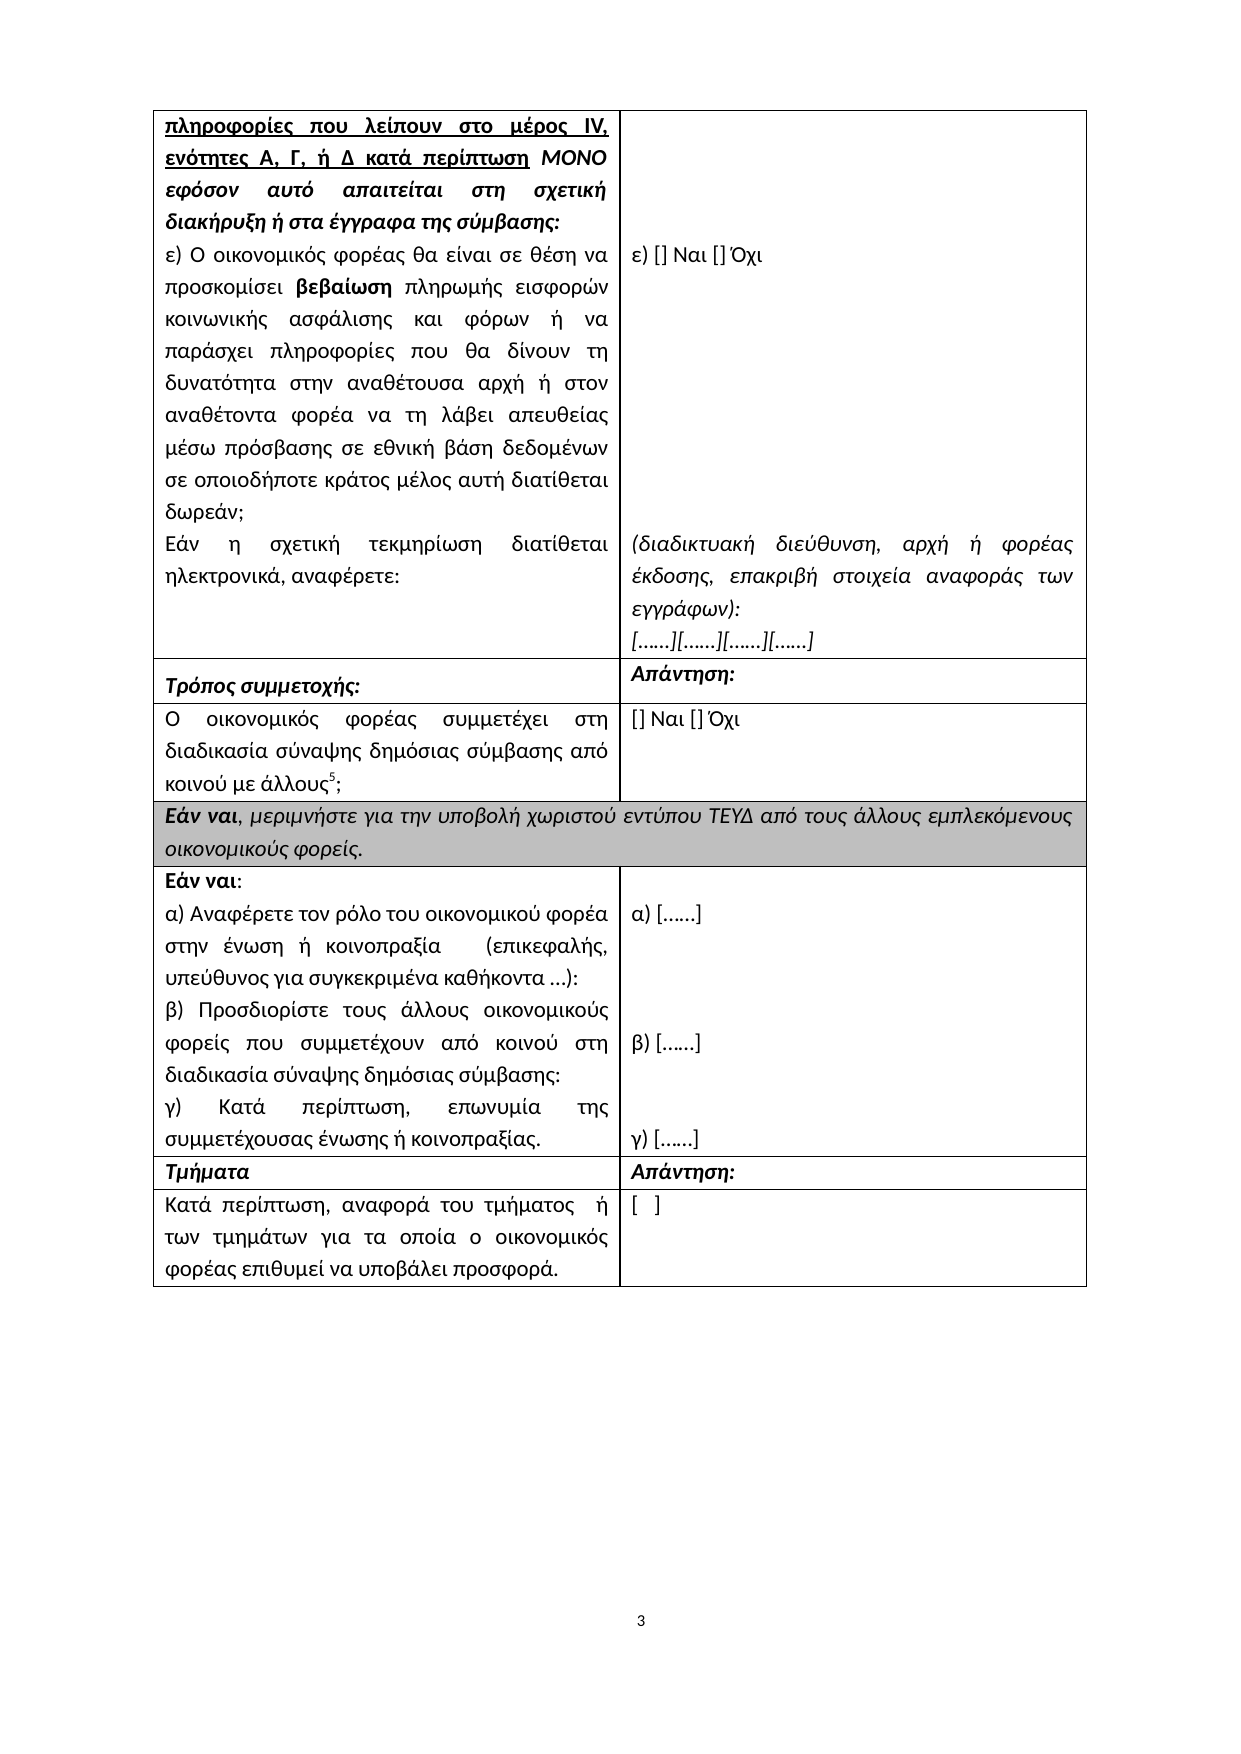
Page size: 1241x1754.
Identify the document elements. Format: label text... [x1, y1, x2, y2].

table_cell Κατά περίπτωση, αναφορά του τμήματος ή των τμημάτων για τα οποία ο οικονομικός φορέας επιθυμεί να υποβάλει προσφορά. [154, 1190, 619, 1286]
table_cell Ο οικονομικός φορέας συμμετέχει στη διαδικασία σύναψης δημόσιας σύμβασης από κοινού με άλλους; [154, 704, 619, 801]
table_cell Τμήματα [154, 1157, 619, 1189]
table_cell Απάντηση: [621, 659, 1086, 703]
table_cell α) [……] β) [……] γ) [……] [621, 867, 1086, 1156]
table_cell Εάν ναι: α) Αναφέρετε τον ρόλο του οικονομικού φορέα στην ένωση ή κοινοπραξία (επικεφαλής, υπεύθυνος για συγκεκριμένα καθήκοντα …): β) Προσδιορίστε τους άλλους οικονομικούς φορείς που συμμετέχουν από κοινού στη διαδικασία σύναψης δημόσιας σύμβασης: γ) Κατά περίπτωση, επωνυμία της συμμετέχουσας ένωσης ή κοινοπραξίας. [154, 867, 619, 1156]
table_cell Τρόπος συμμετοχής: [154, 659, 619, 703]
table_cell [] Ναι [] Όχι [621, 704, 1086, 801]
table_cell Εάν ναι, μεριμνήστε για την υποβολή χωριστού εντύπου ΤΕΥΔ από τους άλλους εμπλεκόμενους οικονομικούς φορείς. [154, 802, 1086, 866]
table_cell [621, 111, 1086, 658]
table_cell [154, 111, 619, 658]
table_cell Απάντηση: [621, 1157, 1086, 1189]
table_cell [ ] [621, 1190, 1086, 1286]
